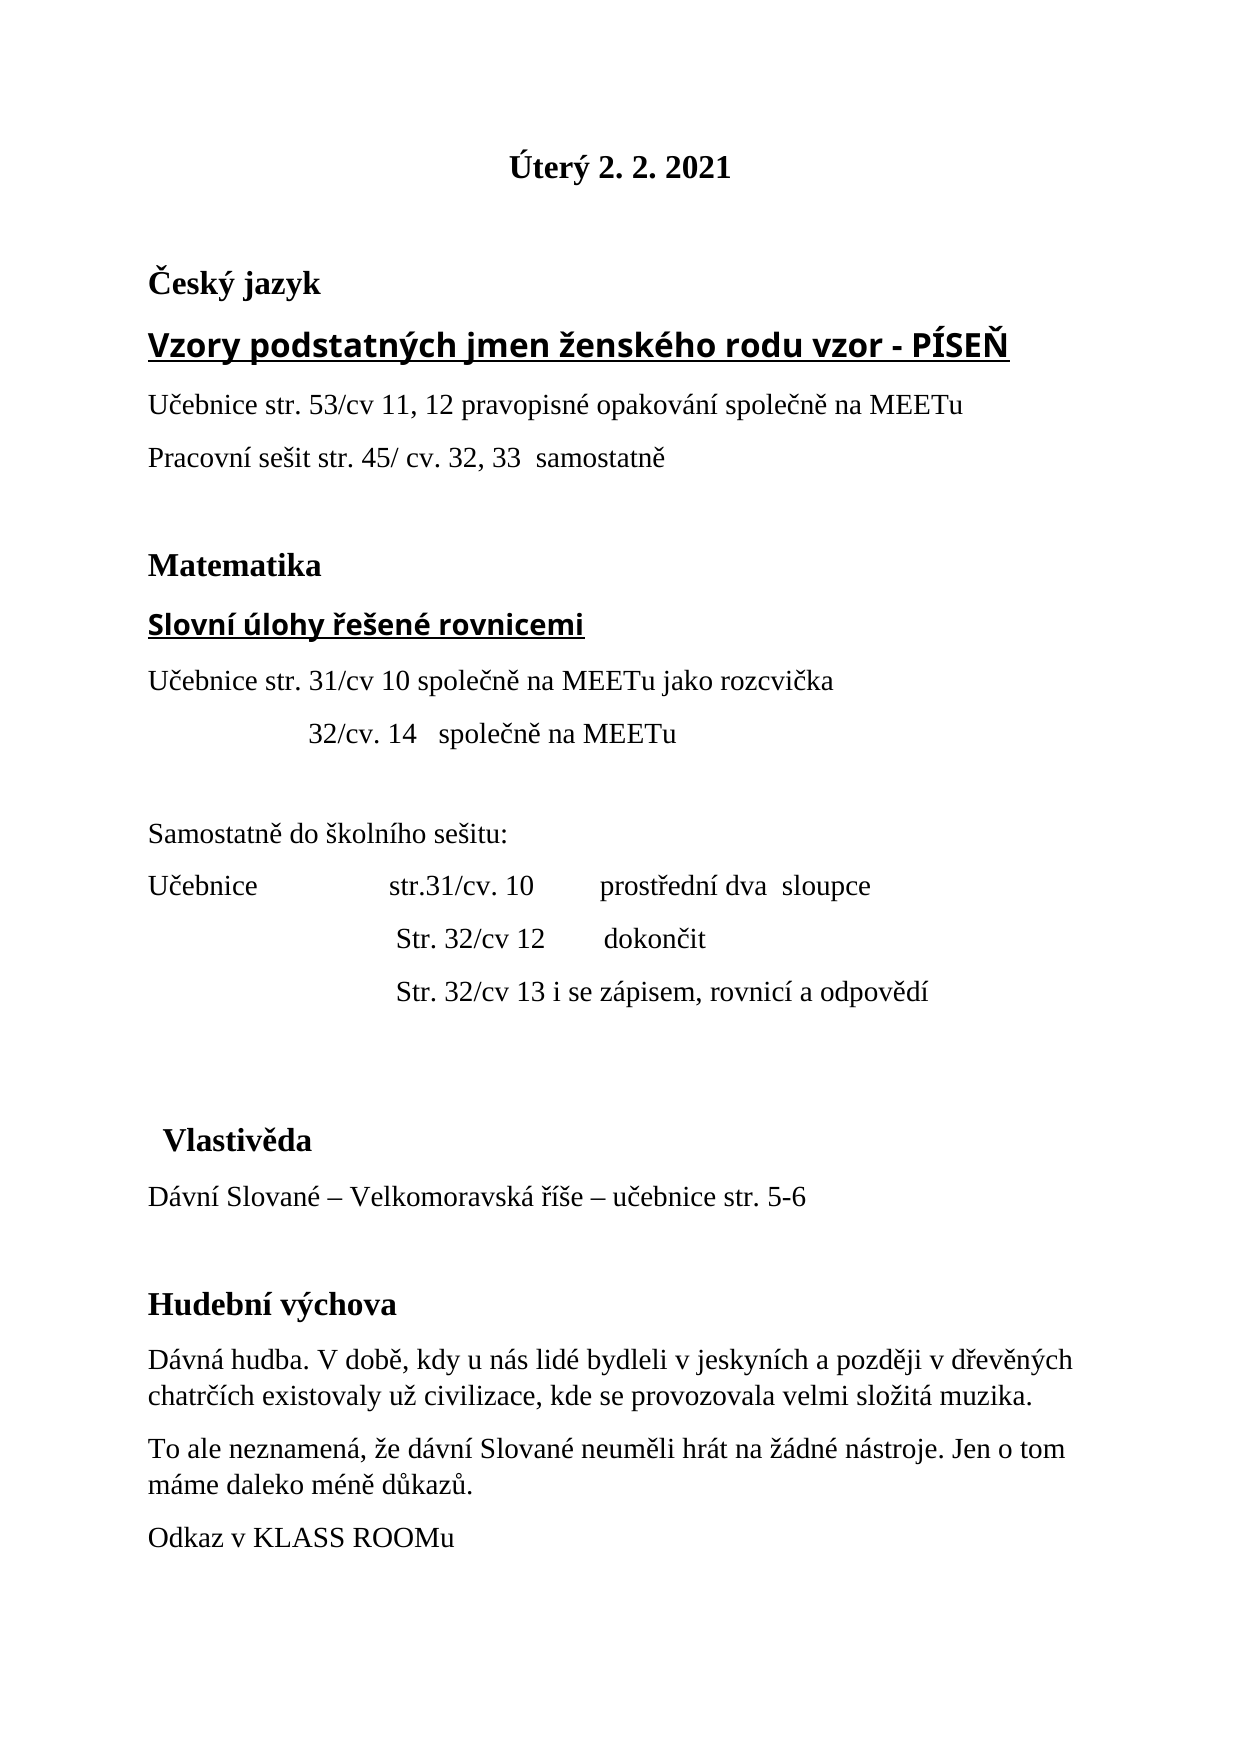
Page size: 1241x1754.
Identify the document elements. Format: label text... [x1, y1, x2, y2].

text Úterý 2. 2. 2021 [148, 148, 1093, 186]
text Učebnice str.31/cv. 10 prostřední dva sloupce [148, 868, 1093, 902]
text Dávní Slované – Velkomoravská říše – učebnice str. 5-6 [148, 1179, 1093, 1212]
text Slovní úlohy řešené rovnicemi [148, 604, 1093, 643]
text Český jazyk [148, 264, 1093, 302]
text Vzory podstatných jmen ženského rodu vzor - PÍSEŇ [148, 322, 1093, 367]
text Dávná hudba. V době, kdy u nás lidé bydleli v jeskyních a později v dřevěných chatrčích existovaly už civilizace, kde se provozovala velmi složitá muzika. [148, 1342, 1093, 1412]
text Pracovní sešit str. 45/ cv. 32, 33 samostatně [148, 440, 1093, 474]
text Matematika [148, 546, 1093, 584]
text Učebnice str. 31/cv 10 společně na MEETu jako rozcvička [148, 663, 1093, 697]
text Učebnice str. 53/cv 11, 12 pravopisné opakování společně na MEETu [148, 387, 1093, 421]
text Samostatně do školního sešitu: [148, 816, 1093, 849]
text To ale neznamená, že dávní Slované neuměli hrát na žádné nástroje. Jen o tom máme daleko méně důkazů. [148, 1431, 1093, 1501]
text 32/cv. 14 společně na MEETu [148, 716, 1093, 749]
text Vlastivěda [148, 1121, 1093, 1159]
text Str. 32/cv 13 i se zápisem, rovnicí a odpovědí [148, 974, 1093, 1008]
text Odkaz v KLASS ROOMu [148, 1520, 1093, 1554]
text Str. 32/cv 12 dokončit [148, 921, 1093, 955]
text Hudební výchova [148, 1284, 1093, 1323]
